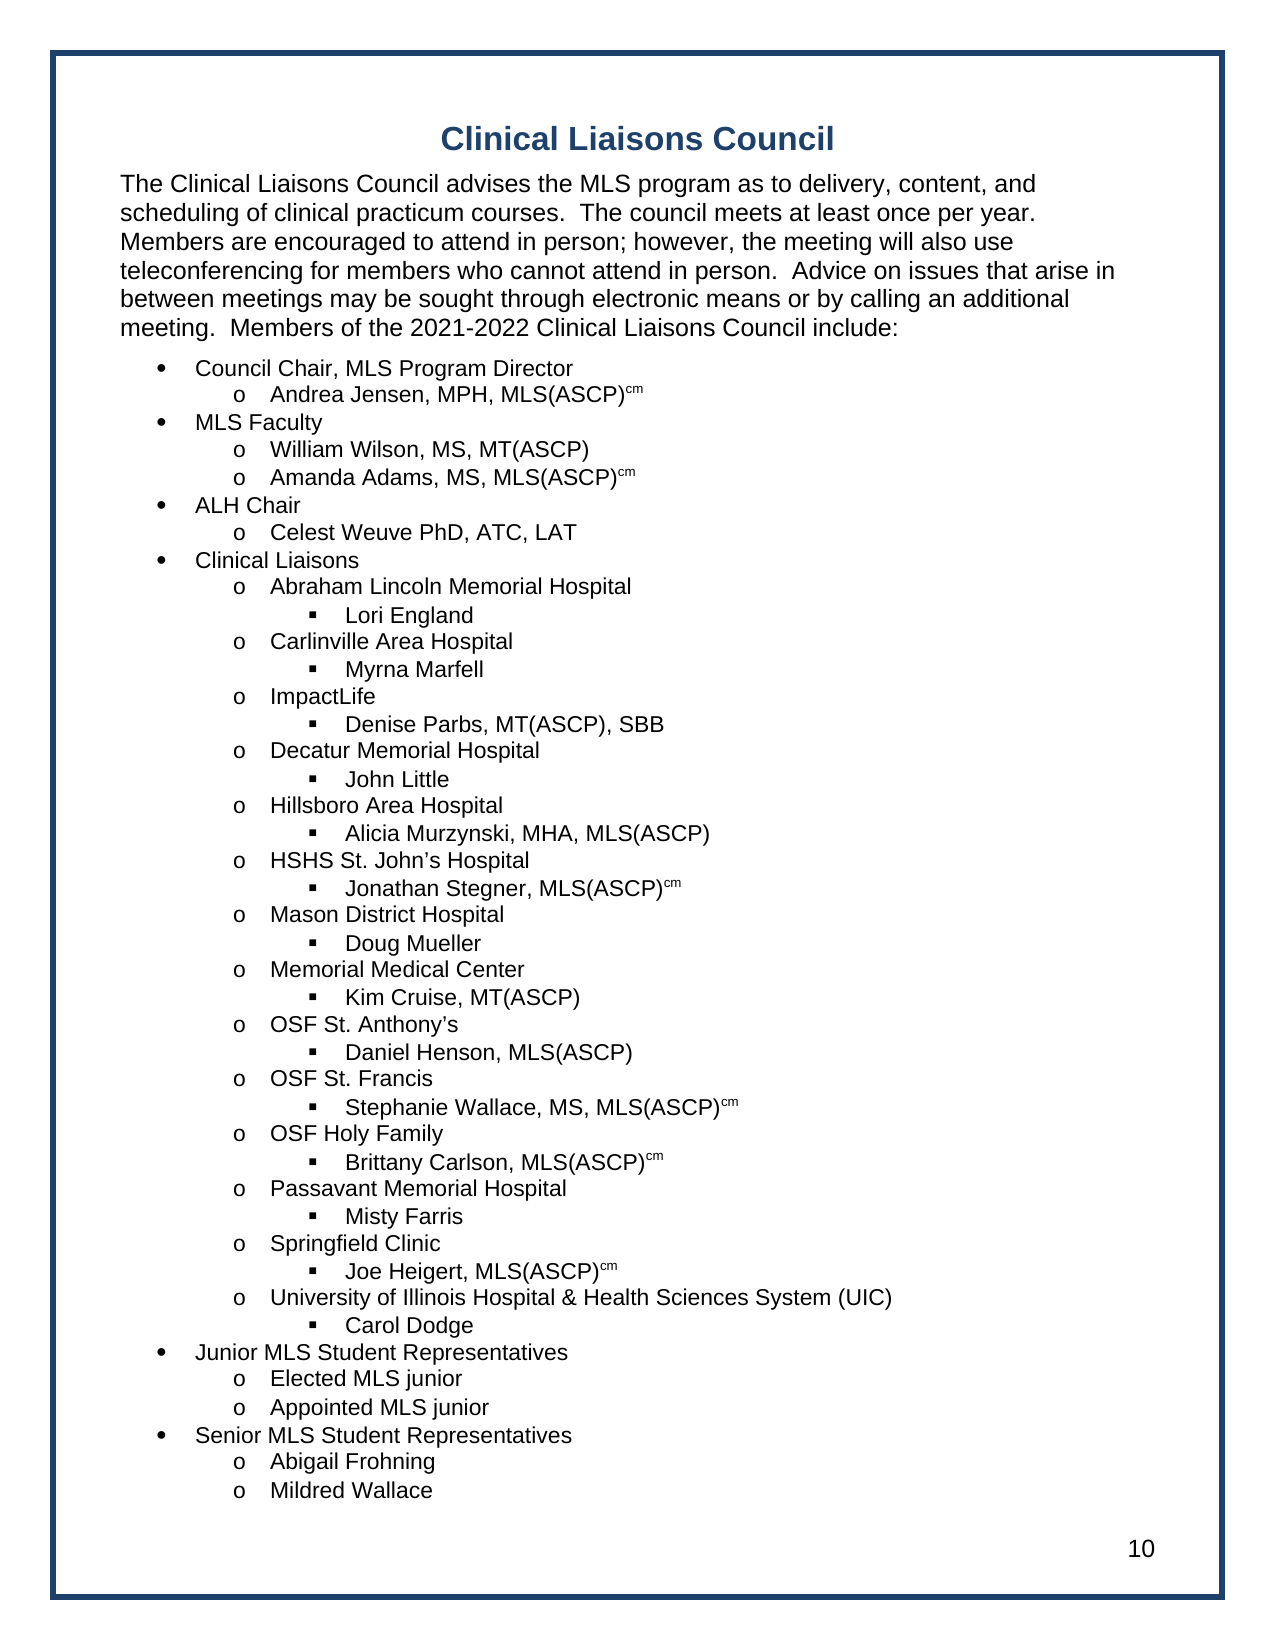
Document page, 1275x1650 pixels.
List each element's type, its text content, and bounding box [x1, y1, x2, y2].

list Brittany Carlson, MLS(ASCP)cm [307, 1148, 1155, 1175]
list Amanda Adams, MS, MLS(ASCP)cm [232, 464, 1155, 492]
list Jonathan Stegner, MLS(ASCP)cm [307, 875, 1155, 901]
list OSF St. Anthony’s [232, 1011, 1155, 1039]
list MLS Faculty [157, 409, 1155, 436]
list John Little [307, 766, 1155, 792]
list ALH Chair [157, 492, 1155, 518]
list Senior MLS Student Representatives [157, 1422, 1155, 1448]
list Passavant Memorial Hospital [232, 1175, 1155, 1203]
list Denise Parbs, MT(ASCP), SBB [307, 711, 1155, 737]
list Abraham Lincoln Memorial Hospital [232, 573, 1155, 602]
list William Wilson, MS, MT(ASCP) [232, 436, 1155, 464]
list Misty Farris [307, 1203, 1155, 1229]
list Kim Cruise, MT(ASCP) [307, 984, 1155, 1011]
list Joe Heigert, MLS(ASCP)cm [307, 1258, 1155, 1284]
list Lori England [307, 602, 1155, 628]
list Celest Weuve PhD, ATC, LAT [232, 518, 1155, 547]
list Carol Dodge [307, 1312, 1155, 1339]
list ImpactLife [232, 683, 1155, 711]
list Hillsboro Area Hospital [232, 792, 1155, 820]
list Council Chair, MLS Program Director [157, 354, 1155, 381]
list Appointed MLS junior [232, 1393, 1155, 1422]
list OSF Holy Family [232, 1120, 1155, 1148]
list Mason District Hospital [232, 901, 1155, 930]
list Myrna Marfell [307, 656, 1155, 683]
list Decatur Memorial Hospital [232, 737, 1155, 766]
list University of Illinois Hospital & Health Sciences System (UIC) [232, 1284, 1155, 1312]
list Andrea Jensen, MPH, MLS(ASCP)cm [232, 381, 1155, 409]
list Memorial Medical Center [232, 956, 1155, 984]
list Mildred Wallace [232, 1477, 1155, 1505]
list Alicia Murzynski, MHA, MLS(ASCP) [307, 820, 1155, 847]
list Abigail Frohning [232, 1448, 1155, 1477]
list Elected MLS junior [232, 1365, 1155, 1393]
list Doug Mueller [307, 930, 1155, 956]
list OSF St. Francis [232, 1065, 1155, 1094]
list Clinical Liaisons [157, 547, 1155, 573]
list HSHS St. John’s Hospital [232, 847, 1155, 875]
list Springfield Clinic [232, 1229, 1155, 1258]
list Daniel Henson, MLS(ASCP) [307, 1039, 1155, 1065]
text The Clinical Liaisons Council advises the MLS program as to delivery, content, and scheduling of clinical practicum courses. The council meets at least once per year. Members are encouraged to attend in person; however, the meeting will also use teleconferencing for members who cannot attend in person. Advice on issues that arise in between meetings may be sought through electronic means or by calling an additional meeting. Members of the 2021-2022 Clinical Liaisons Council include: [120, 169, 1155, 342]
list Stephanie Wallace, MS, MLS(ASCP)cm [307, 1094, 1155, 1120]
list Carlinville Area Hospital [232, 628, 1155, 656]
list Junior MLS Student Representatives [157, 1339, 1155, 1365]
subtitle Clinical Liaisons Council [120, 118, 1155, 157]
